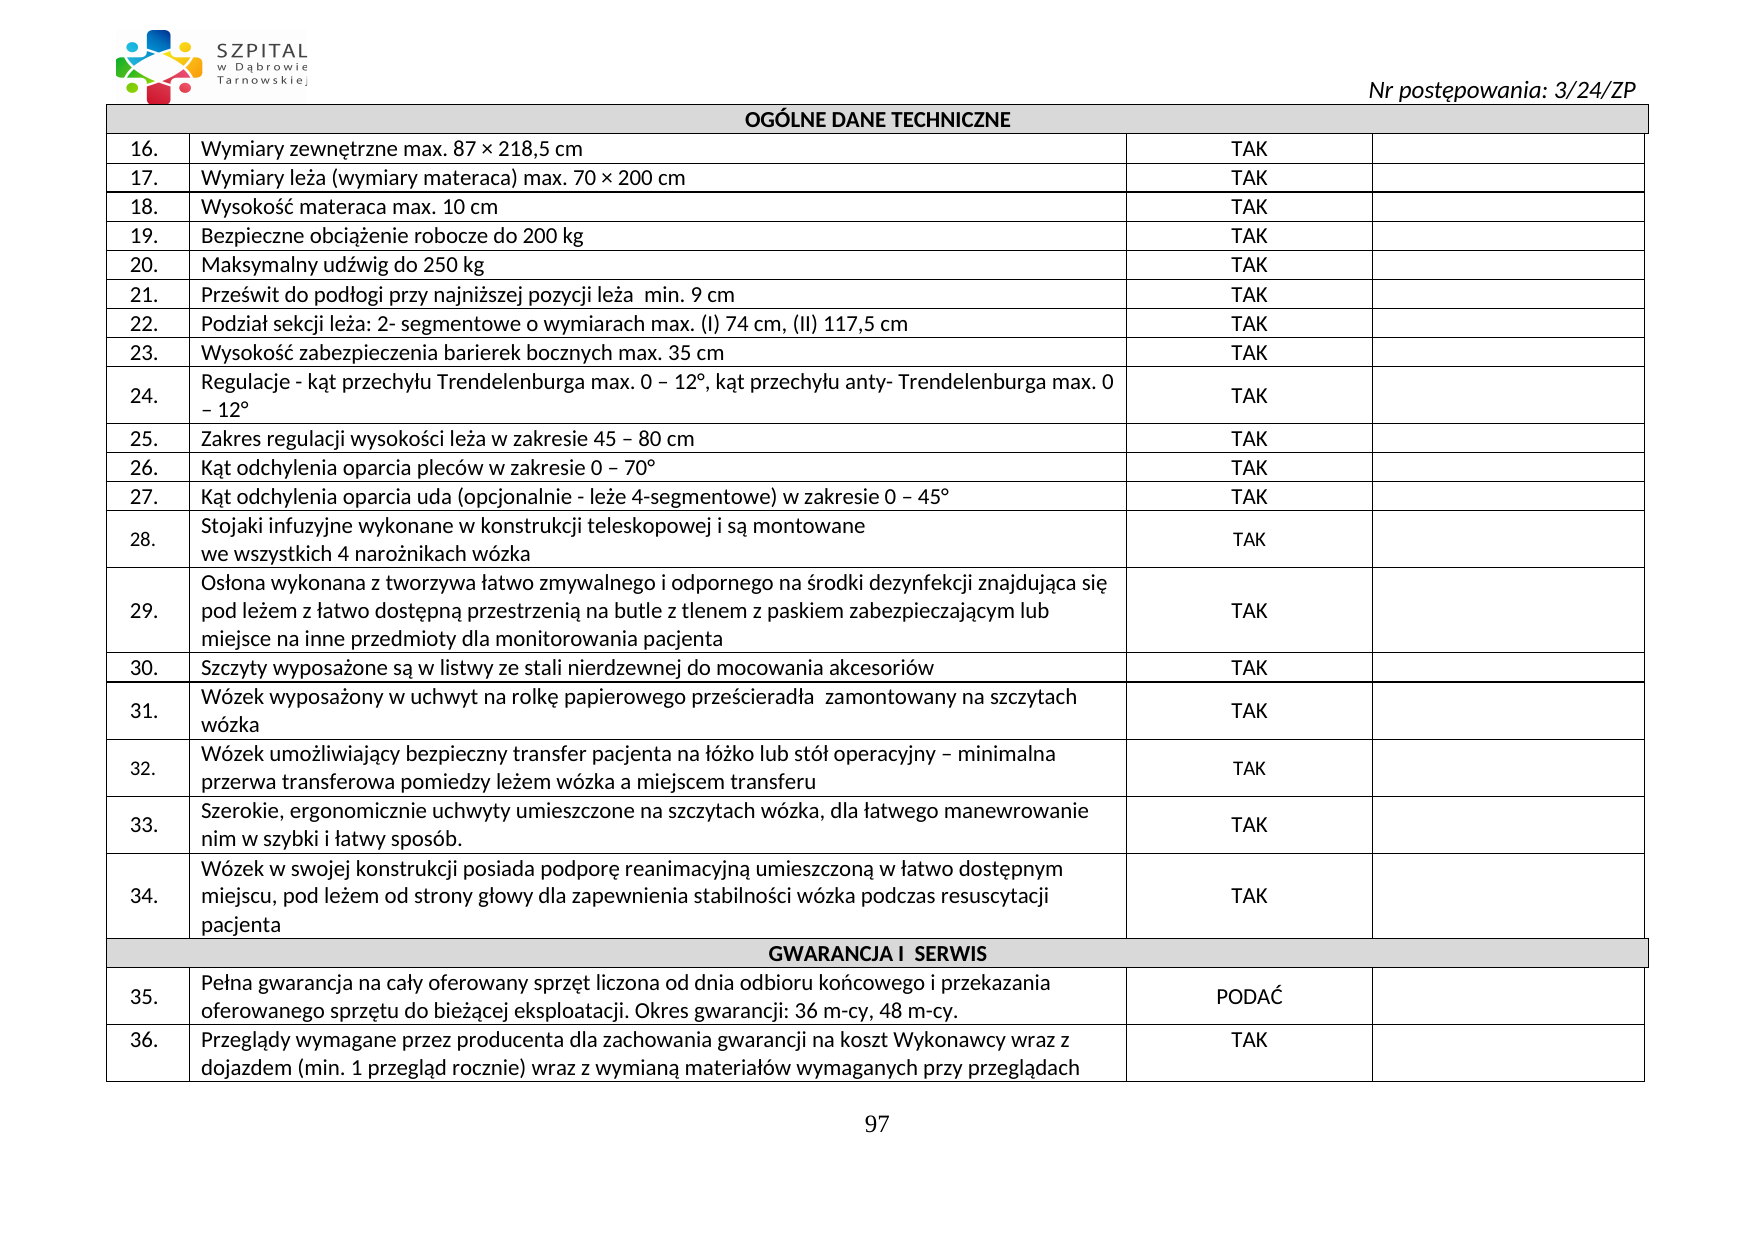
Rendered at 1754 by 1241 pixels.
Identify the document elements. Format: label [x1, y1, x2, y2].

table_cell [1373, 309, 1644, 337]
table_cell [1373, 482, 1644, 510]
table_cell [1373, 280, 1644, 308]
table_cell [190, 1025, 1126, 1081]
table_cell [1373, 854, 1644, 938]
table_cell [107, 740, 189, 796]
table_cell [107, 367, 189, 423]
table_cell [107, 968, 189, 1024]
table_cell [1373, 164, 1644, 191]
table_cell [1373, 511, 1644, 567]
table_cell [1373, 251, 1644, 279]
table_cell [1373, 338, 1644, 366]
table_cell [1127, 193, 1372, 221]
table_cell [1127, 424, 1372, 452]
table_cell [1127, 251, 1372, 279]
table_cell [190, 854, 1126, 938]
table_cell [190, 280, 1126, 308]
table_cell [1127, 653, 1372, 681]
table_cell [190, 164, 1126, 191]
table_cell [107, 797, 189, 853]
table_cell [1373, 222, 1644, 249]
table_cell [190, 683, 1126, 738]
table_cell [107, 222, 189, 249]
picture [116, 30, 308, 104]
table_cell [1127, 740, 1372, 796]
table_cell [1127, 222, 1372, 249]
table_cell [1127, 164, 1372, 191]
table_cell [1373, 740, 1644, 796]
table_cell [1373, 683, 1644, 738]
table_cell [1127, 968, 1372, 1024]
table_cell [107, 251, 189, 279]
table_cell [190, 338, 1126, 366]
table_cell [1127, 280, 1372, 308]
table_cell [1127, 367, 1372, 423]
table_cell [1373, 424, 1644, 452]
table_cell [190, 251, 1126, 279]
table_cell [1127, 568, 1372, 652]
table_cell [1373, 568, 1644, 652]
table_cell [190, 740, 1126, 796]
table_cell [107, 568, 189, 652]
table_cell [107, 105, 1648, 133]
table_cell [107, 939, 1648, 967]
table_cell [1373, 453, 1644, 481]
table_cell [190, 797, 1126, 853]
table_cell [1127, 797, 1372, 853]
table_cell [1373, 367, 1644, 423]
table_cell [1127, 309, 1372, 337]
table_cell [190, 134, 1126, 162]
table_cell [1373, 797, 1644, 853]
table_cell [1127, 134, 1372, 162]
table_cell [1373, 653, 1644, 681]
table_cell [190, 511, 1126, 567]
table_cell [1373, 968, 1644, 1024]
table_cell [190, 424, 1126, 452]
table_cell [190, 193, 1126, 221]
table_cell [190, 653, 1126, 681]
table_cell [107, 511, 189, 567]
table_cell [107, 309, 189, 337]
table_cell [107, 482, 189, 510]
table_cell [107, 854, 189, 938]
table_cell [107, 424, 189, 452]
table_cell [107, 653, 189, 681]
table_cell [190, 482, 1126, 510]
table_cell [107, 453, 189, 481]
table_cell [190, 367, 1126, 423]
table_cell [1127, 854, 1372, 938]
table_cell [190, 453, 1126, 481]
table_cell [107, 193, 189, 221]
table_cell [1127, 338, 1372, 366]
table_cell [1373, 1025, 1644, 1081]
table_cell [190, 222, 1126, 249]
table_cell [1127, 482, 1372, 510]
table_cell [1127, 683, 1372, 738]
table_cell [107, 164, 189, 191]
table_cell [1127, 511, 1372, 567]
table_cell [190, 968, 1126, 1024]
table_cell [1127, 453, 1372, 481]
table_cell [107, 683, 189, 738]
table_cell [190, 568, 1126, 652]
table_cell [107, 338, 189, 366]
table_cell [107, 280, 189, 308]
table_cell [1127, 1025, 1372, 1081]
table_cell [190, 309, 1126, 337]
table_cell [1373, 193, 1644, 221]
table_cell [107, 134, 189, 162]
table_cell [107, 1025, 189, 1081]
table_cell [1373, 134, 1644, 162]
